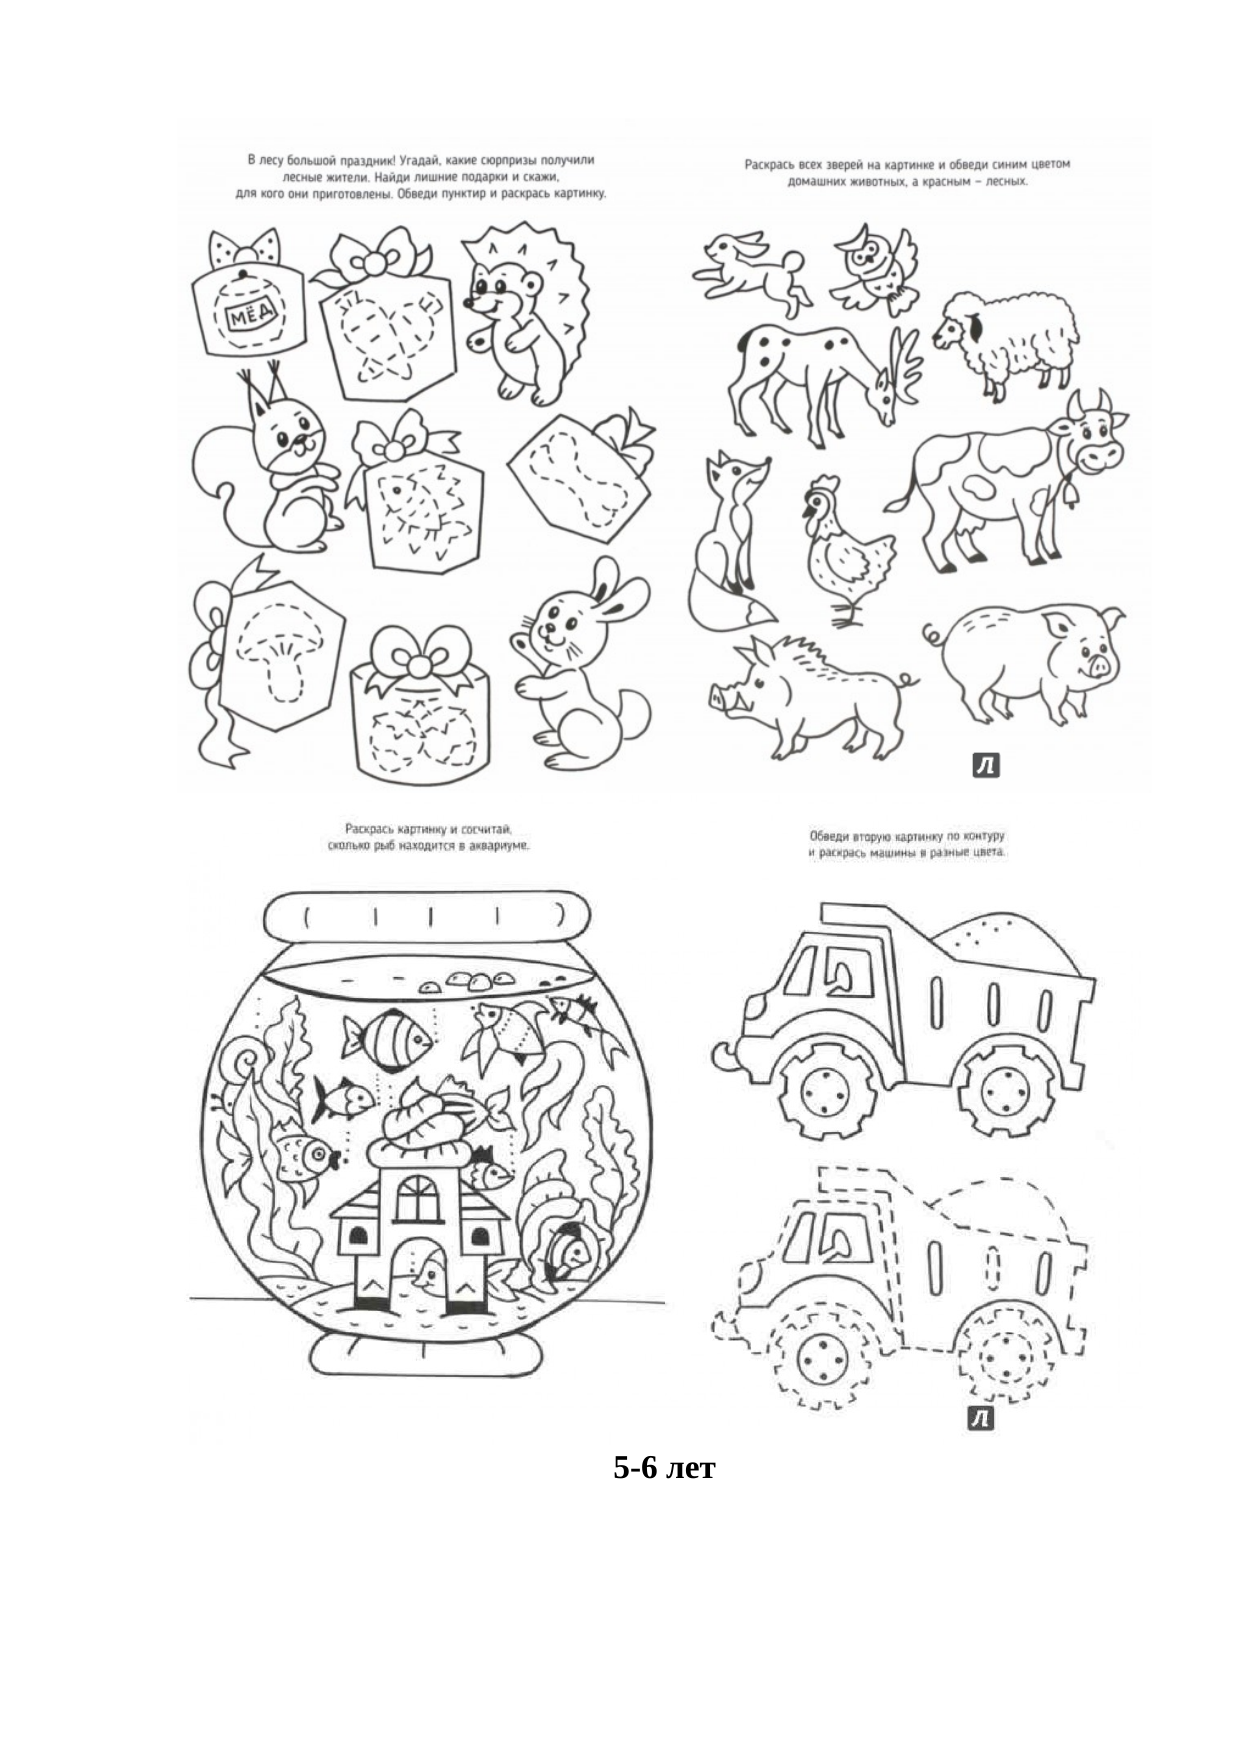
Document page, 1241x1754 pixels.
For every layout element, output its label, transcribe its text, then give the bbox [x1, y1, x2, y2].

text 5-6 лет [177, 1445, 1152, 1486]
picture [177, 118, 1152, 793]
picture [177, 795, 1152, 1445]
